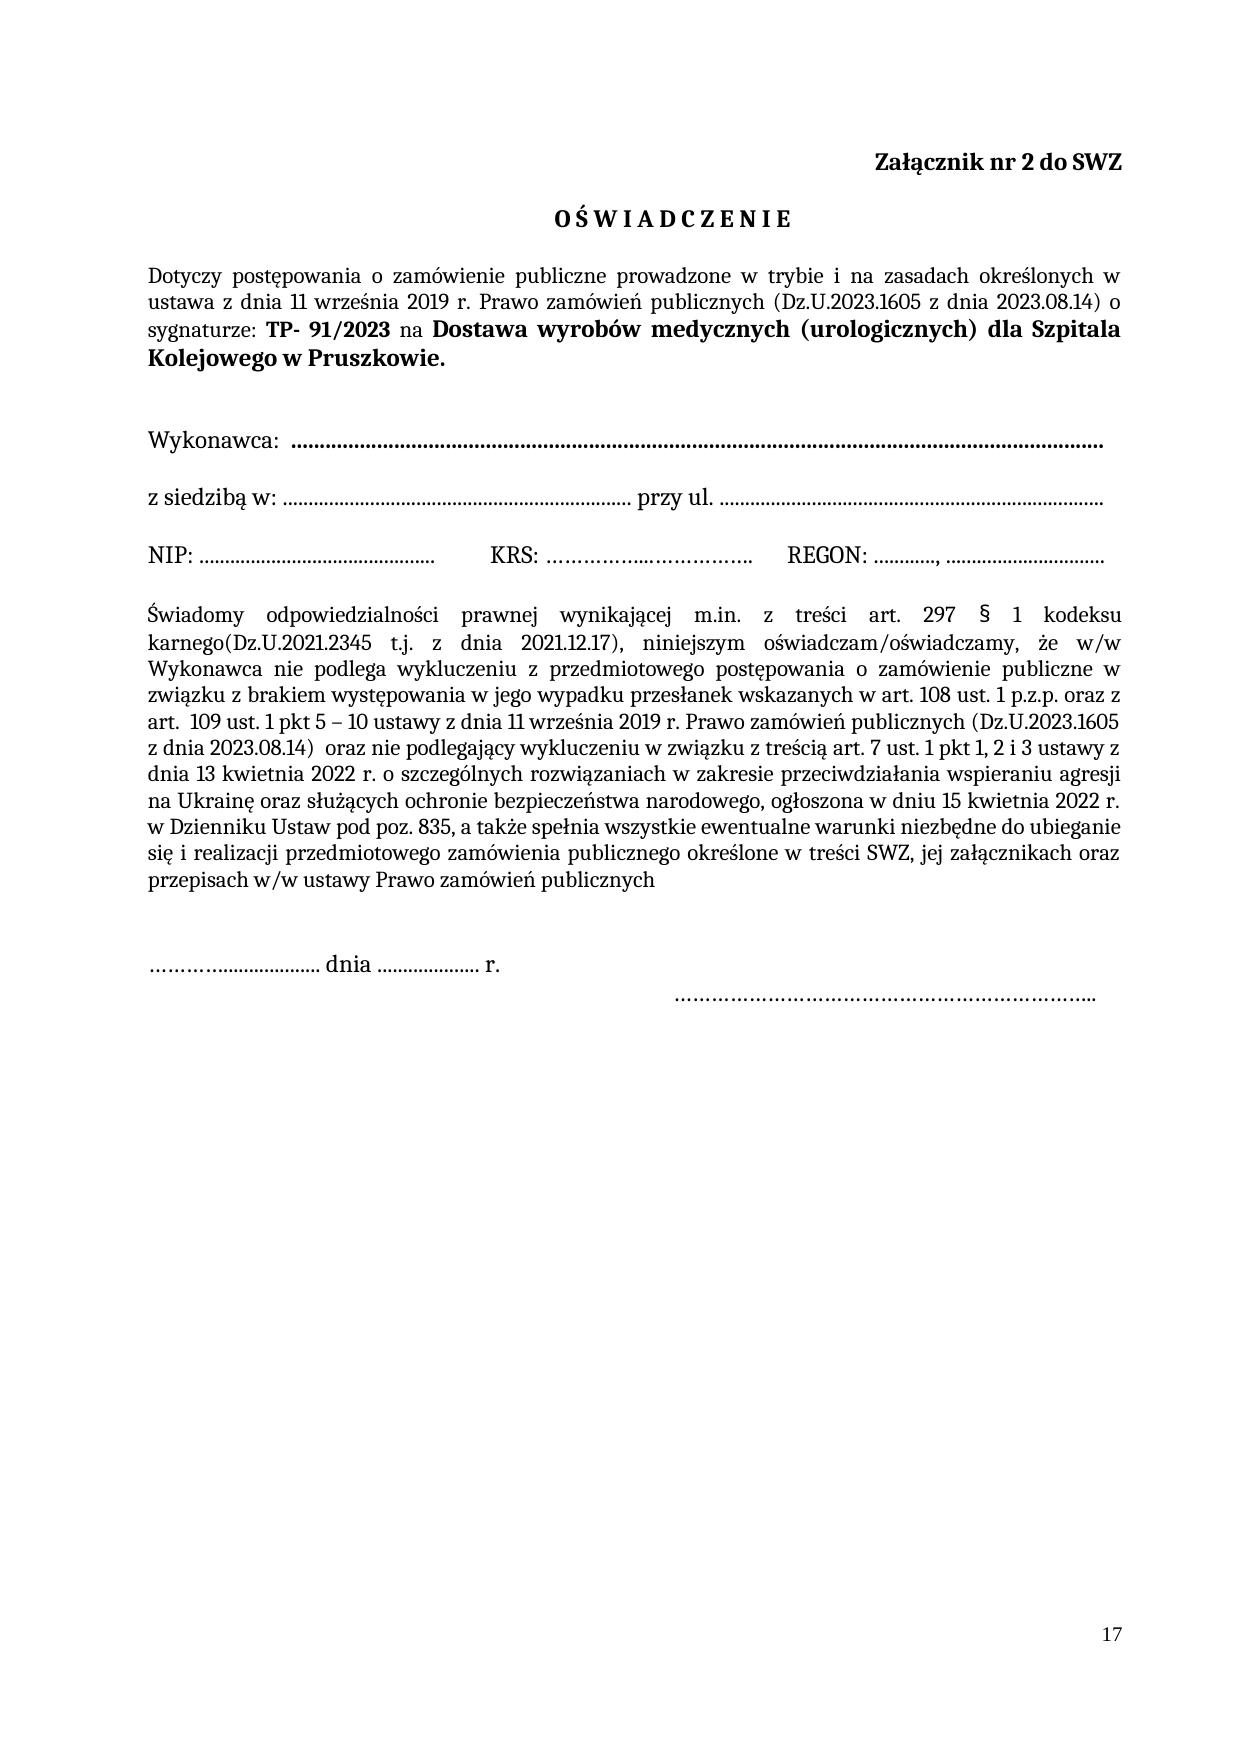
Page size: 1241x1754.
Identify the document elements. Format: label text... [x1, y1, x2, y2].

text ………………………………………………………….. [148, 979, 1122, 1008]
text Świadomy odpowiedzialności prawnej wynikającej m.in. z treści art. 297 § 1 kodeksu karnego(Dz.U.2021.2345 t.j. z dnia 2021.12.17), niniejszym oświadczam/oświadczamy, że w/w Wykonawca nie podlega wykluczeniu z przedmiotowego postępowania o zamówienie publiczne w związku z brakiem występowania w jego wypadku przesłanek wskazanych w art. 108 ust. 1 p.z.p. oraz z art. 109 ust. 1 pkt 5 – 10 ustawy z dnia 11 września 2019 r. Prawo zamówień publicznych (Dz.U.2023.1605 z dnia 2023.08.14) oraz nie podlegający wykluczeniu w związku z treścią art. 7 ust. 1 pkt 1, 2 i 3 ustawy z dnia 13 kwietnia 2022 r. o szczególnych rozwiązaniach w zakresie przeciwdziałania wspieraniu agresji na Ukrainę oraz służących ochronie bezpieczeństwa narodowego, ogłoszona w dniu 15 kwietnia 2022 r. w Dzienniku Ustaw pod poz. 835, a także spełnia wszystkie ewentualne warunki niezbędne do ubieganie się i realizacji przedmiotowego zamówienia publicznego określone w treści SWZ, jej załącznikach oraz przepisach w/w ustawy Prawo zamówień publicznych [148, 598, 1122, 893]
text …………................... dnia .................... r. [148, 950, 1122, 979]
text O Ś W I A D C Z E N I E [148, 205, 1122, 234]
text z siedzibą w: .................................................................... przy ul. ........................................................................... [148, 483, 1122, 512]
text NIP: .............................................. KRS: ……………...……………. REGON: ............, ............................... [148, 541, 1122, 569]
text Dotyczy postępowania o zamówienie publiczne prowadzone w trybie i na zasadach określonych w ustawa z dnia 11 września 2019 r. Prawo zamówień publicznych (Dz.U.2023.1605 z dnia 2023.08.14) o sygnaturze: TP- 91/2023 na Dostawa wyrobów medycznych (urologicznych) dla Szpitala Kolejowego w Pruszkowie. [148, 263, 1122, 373]
text Załącznik nr 2 do SWZ [148, 148, 1122, 176]
text Wykonawca: .............................................................................................................................................. [148, 426, 1122, 454]
